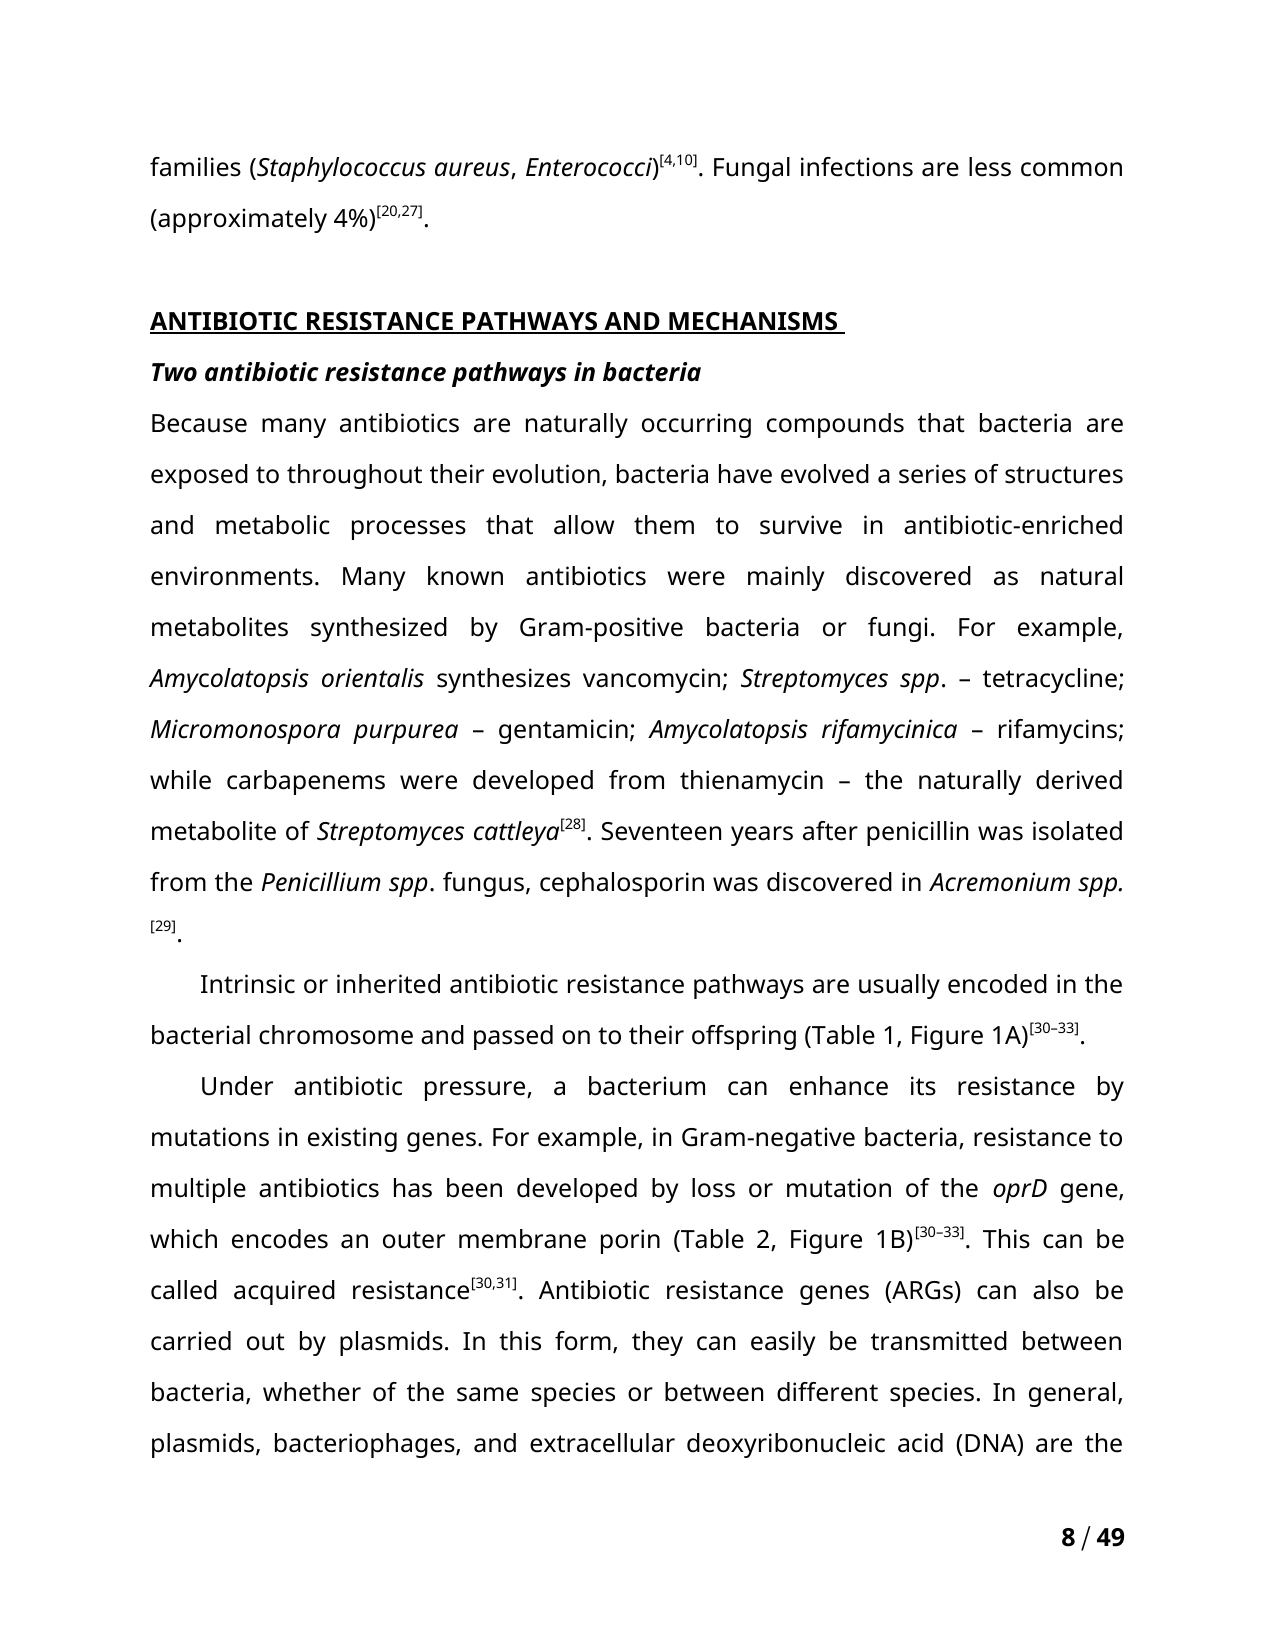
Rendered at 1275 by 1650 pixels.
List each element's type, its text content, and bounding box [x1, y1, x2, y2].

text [150, 1069, 1125, 1460]
text Because many antibiotics are naturally occurring compounds that bacteria are exposed to throughout their evolution, bacteria have evolved a series of structures and metabolic processes that allow them to survive in antibiotic-enriched environments. Many known antibiotics were mainly discovered as natural metabolites synthesized by Gram-positive bacteria or fungi. For example, Amycolatopsis orientalis synthesizes vancomycin; Streptomyces spp. – tetracycline; Micromonospora purpurea – gentamicin; Amycolatopsis rifamycinica – rifamycins; while carbapenems were developed from thienamycin – the naturally derived metabolite of Streptomyces cattleya[28]. Seventeen years after penicillin was isolated from the Penicillium spp. fungus, cephalosporin was discovered in Acremonium spp.[29]. [150, 405, 1125, 950]
text Two antibiotic resistance pathways in bacteria [150, 354, 1125, 388]
text Intrinsic or inherited antibiotic resistance pathways are usually encoded in the bacterial chromosome and passed on to their offspring (Table 1, Figure 1A)[30–33]. [150, 967, 1125, 1052]
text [150, 150, 1125, 235]
text Antibiotic resistance pathways and mechanisms [150, 303, 1125, 337]
